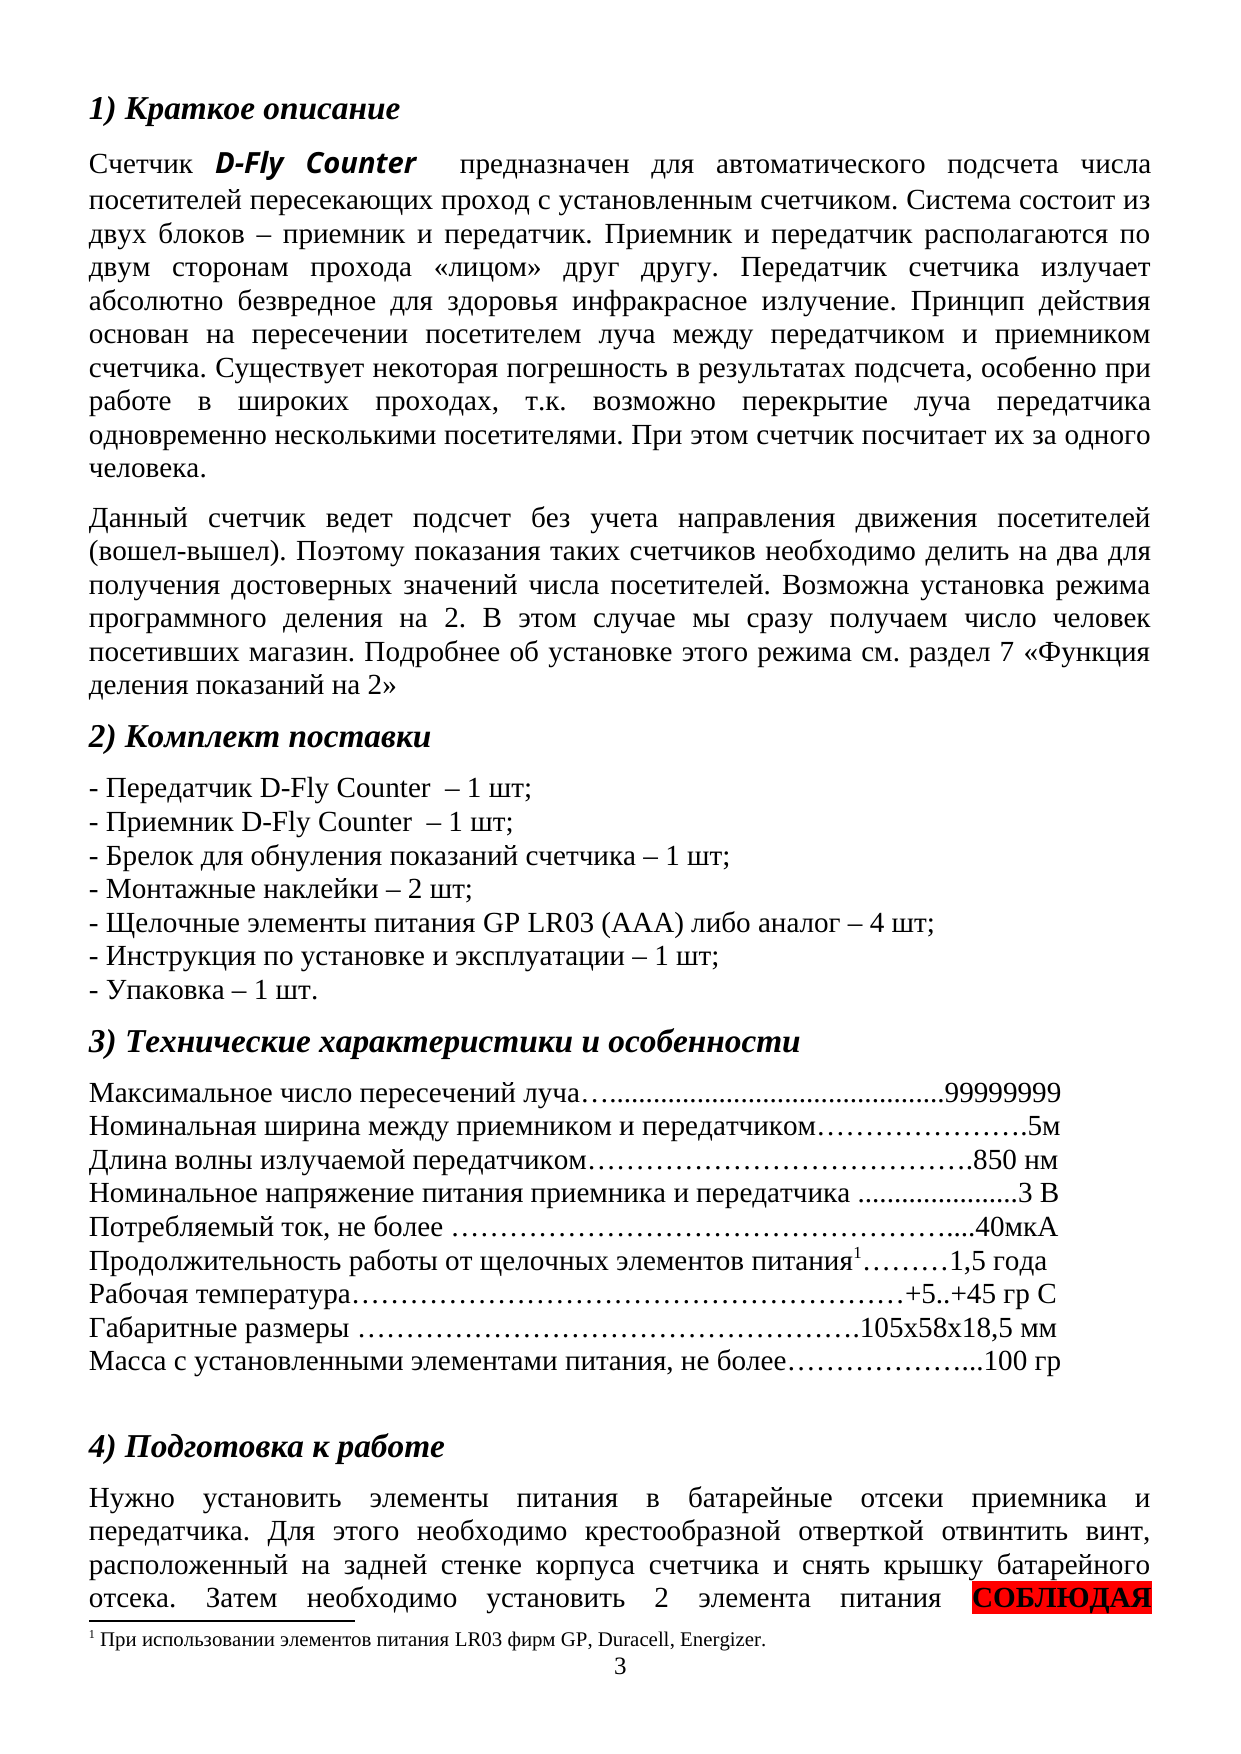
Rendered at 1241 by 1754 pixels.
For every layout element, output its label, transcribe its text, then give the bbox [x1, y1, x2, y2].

text - Инструкция по установке и эксплуатации – 1 шт; [89, 938, 1152, 972]
text Длина волны излучаемой передатчиком………………………………….850 нм [89, 1142, 1152, 1176]
text - Щелочные элементы питания GP LR03 (ААА) либо аналог – 4 шт; [89, 905, 1152, 938]
text - Упаковка – 1 шт. [89, 972, 1152, 1005]
text Максимальное число пересечений луча…..............................................99999999 [89, 1075, 1152, 1108]
text Данный счетчик ведет подсчет без учета направления движения посетителей (вошел-вышел). Поэтому показания таких счетчиков необходимо делить на два для получения достоверных значений числа посетителей. Возможна установка режима программного деления на 2. В этом случае мы сразу получаем число человек посетивших магазин. Подробнее об установке этого режима см. раздел 7 «Функция деления показаний на 2» [89, 500, 1152, 701]
text - Брелок для обнуления показаний счетчика – 1 шт; [89, 838, 1152, 871]
text Рабочая температура…………………………………………………+5..+45 гр С [89, 1276, 1152, 1310]
text Габаритные размеры …………………………………………….105х58х18,5 мм [89, 1310, 1152, 1343]
text Масса с установленными элементами питания, не более………………...100 гр [89, 1343, 1152, 1377]
text 4) Подготовка к работе [89, 1426, 1152, 1464]
text - Приемник D-Fly Counter – 1 шт; [89, 804, 1152, 838]
text Счетчик D-Fly Counter предназначен для автоматического подсчета числа посетителей пересекающих проход с установленным счетчиком. Система состоит из двух блоков – приемник и передатчик. Приемник и передатчик располагаются по двум сторонам прохода «лицом» друг другу. Передатчик счетчика излучает абсолютно безвредное для здоровья инфракрасное излучение. Принцип действия основан на пересечении посетителем луча между передатчиком и приемником счетчика. Существует некоторая погрешность в результатах подсчета, особенно при работе в широких проходах, т.к. возможно перекрытие луча передатчика одновременно несколькими посетителями. При этом счетчик посчитает их за одного человека. [89, 143, 1152, 484]
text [89, 1480, 1152, 1614]
text Потребляемый ток, не более ……………………………………………....40мкА [89, 1209, 1152, 1243]
text - Монтажные наклейки – 2 шт; [89, 871, 1152, 905]
text 1) Краткое описание [89, 89, 1152, 127]
text Номинальная ширина между приемником и передатчиком………………….5м [89, 1108, 1152, 1142]
text 2) Комплект поставки [89, 717, 1152, 755]
text Продолжительность работы от щелочных элементов питания………1,5 года [89, 1243, 1152, 1276]
text Номинальное напряжение питания приемника и передатчика ......................3 В [89, 1176, 1152, 1209]
text - Передатчик D-Fly Counter – 1 шт; [89, 771, 1152, 804]
text 3) Технические характеристики и особенности [89, 1021, 1152, 1059]
